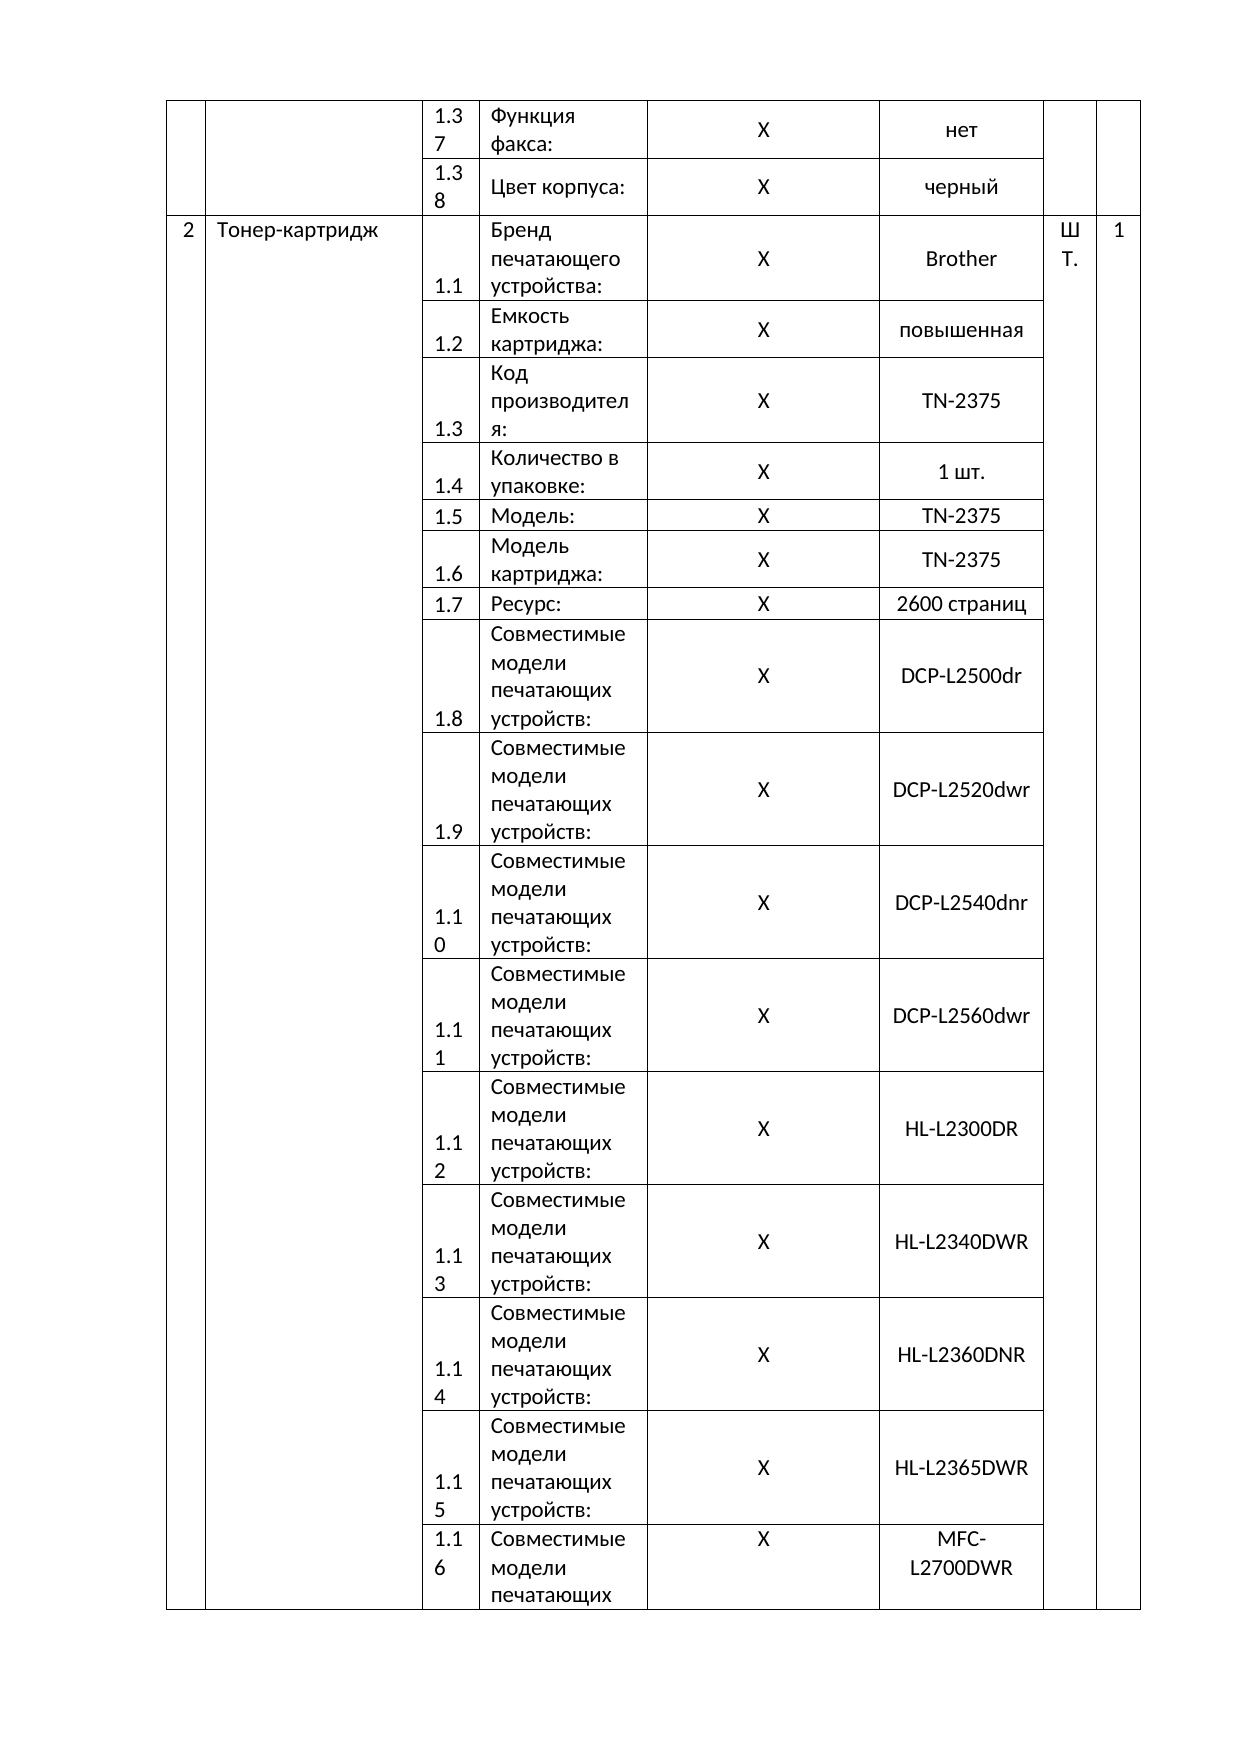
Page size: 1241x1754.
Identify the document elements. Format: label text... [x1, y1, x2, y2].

table_cell DCP-L2520dwr [880, 733, 1043, 845]
table_cell Бренд печатающего устройства: [480, 216, 647, 300]
table_cell Тонер-картридж [206, 216, 422, 1609]
table_cell 1.11 [423, 959, 479, 1071]
table_cell Х [648, 1298, 879, 1410]
table_cell 1.5 [423, 500, 479, 530]
table_cell 1.15 [423, 1411, 479, 1523]
table_cell 1.3 [423, 358, 479, 442]
table_cell DCP-L2540dnr [880, 846, 1043, 958]
table_cell 1.4 [423, 443, 479, 499]
table_cell Х [648, 301, 879, 357]
table_cell Х [648, 500, 879, 530]
table_cell Модель: [480, 500, 647, 530]
table_cell Х [648, 101, 879, 157]
table_cell Х [648, 358, 879, 442]
table_cell 1.13 [423, 1185, 479, 1297]
table_cell Х [648, 1185, 879, 1297]
table_cell Х [648, 733, 879, 845]
table_cell HL-L2360DNR [880, 1298, 1043, 1410]
table_cell нет [880, 101, 1043, 157]
table_cell DCP-L2560dwr [880, 959, 1043, 1071]
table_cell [480, 1525, 647, 1609]
table_cell TN-2375 [880, 531, 1043, 587]
table_cell Модель картриджа: [480, 531, 647, 587]
table_cell 1.16 [423, 1525, 479, 1609]
table_cell 1.9 [423, 733, 479, 845]
table_cell Совместимые модели печатающих устройств: [480, 1072, 647, 1184]
table_cell Цвет корпуса: [480, 159, 647, 214]
table_cell 1.37 [423, 101, 479, 157]
table_cell черный [880, 159, 1043, 214]
table_cell HL-L2340DWR [880, 1185, 1043, 1297]
table_cell Х [648, 159, 879, 214]
table_cell Код производителя: [480, 358, 647, 442]
table_cell Х [648, 443, 879, 499]
table_cell Совместимые модели печатающих устройств: [480, 959, 647, 1071]
table_cell 1.8 [423, 620, 479, 732]
table_cell 1 шт. [880, 443, 1043, 499]
table_cell 1.7 [423, 588, 479, 618]
table_cell 1.6 [423, 531, 479, 587]
table_cell Х [648, 216, 879, 300]
table_cell Количество в упаковке: [480, 443, 647, 499]
table_cell 1.12 [423, 1072, 479, 1184]
table_cell TN-2375 [880, 500, 1043, 530]
table_cell 1.1 [423, 216, 479, 300]
table_cell Функция факса: [480, 101, 647, 157]
table_cell Х [648, 1072, 879, 1184]
table_cell Х [648, 1411, 879, 1523]
table_cell MFC-L2700DWR [880, 1525, 1043, 1609]
table_cell TN-2375 [880, 358, 1043, 442]
table_cell Ресурс: [480, 588, 647, 618]
table_cell Х [648, 531, 879, 587]
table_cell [480, 1411, 647, 1523]
table_cell 1.2 [423, 301, 479, 357]
table_cell 1.14 [423, 1298, 479, 1410]
table_cell ШТ. [1044, 216, 1096, 1609]
table_cell 2600 страниц [880, 588, 1043, 618]
table_cell Х [648, 846, 879, 958]
table_cell Х [648, 620, 879, 732]
table_cell 2 [167, 216, 205, 1609]
table_cell Совместимые модели печатающих устройств: [480, 733, 647, 845]
table_cell Емкость картриджа: [480, 301, 647, 357]
table_cell повышенная [880, 301, 1043, 357]
table_cell Совместимые модели печатающих устройств: [480, 620, 647, 732]
table_cell Совместимые модели печатающих устройств: [480, 1185, 647, 1297]
table_cell Brother [880, 216, 1043, 300]
table_cell HL-L2300DR [880, 1072, 1043, 1184]
table_cell Х [648, 959, 879, 1071]
table_cell 1 [1097, 216, 1140, 1609]
table_cell 1.38 [423, 159, 479, 214]
table_cell 1.10 [423, 846, 479, 958]
table_cell Х [648, 1525, 879, 1609]
table_cell HL-L2365DWR [880, 1411, 1043, 1523]
table_cell DCP-L2500dr [880, 620, 1043, 732]
table_cell Совместимые модели печатающих устройств: [480, 846, 647, 958]
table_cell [480, 1298, 647, 1410]
table_cell Х [648, 588, 879, 618]
